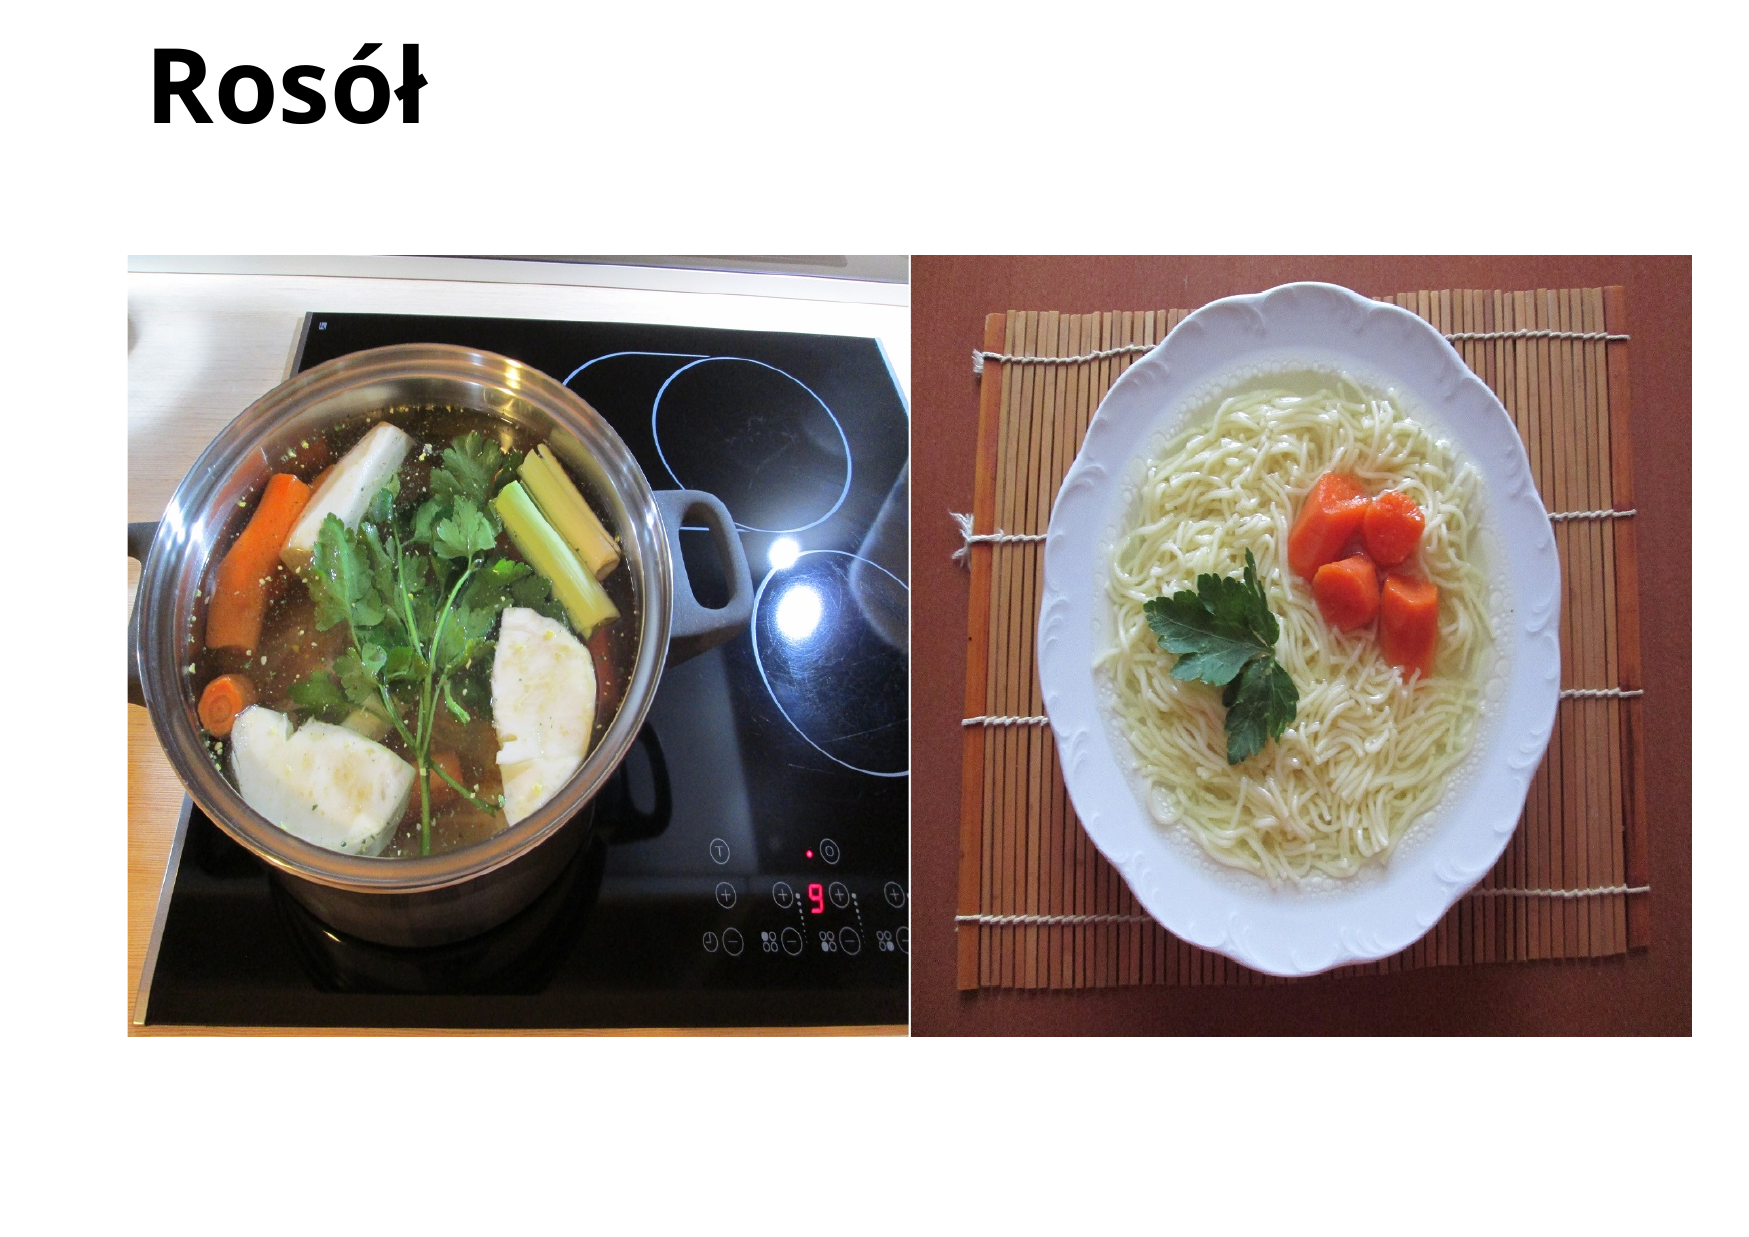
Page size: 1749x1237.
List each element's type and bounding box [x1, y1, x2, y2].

table_header [124, 52, 1696, 255]
picture [910, 255, 1692, 1037]
table_cell [1692, 255, 1696, 1037]
picture [127, 255, 909, 1037]
